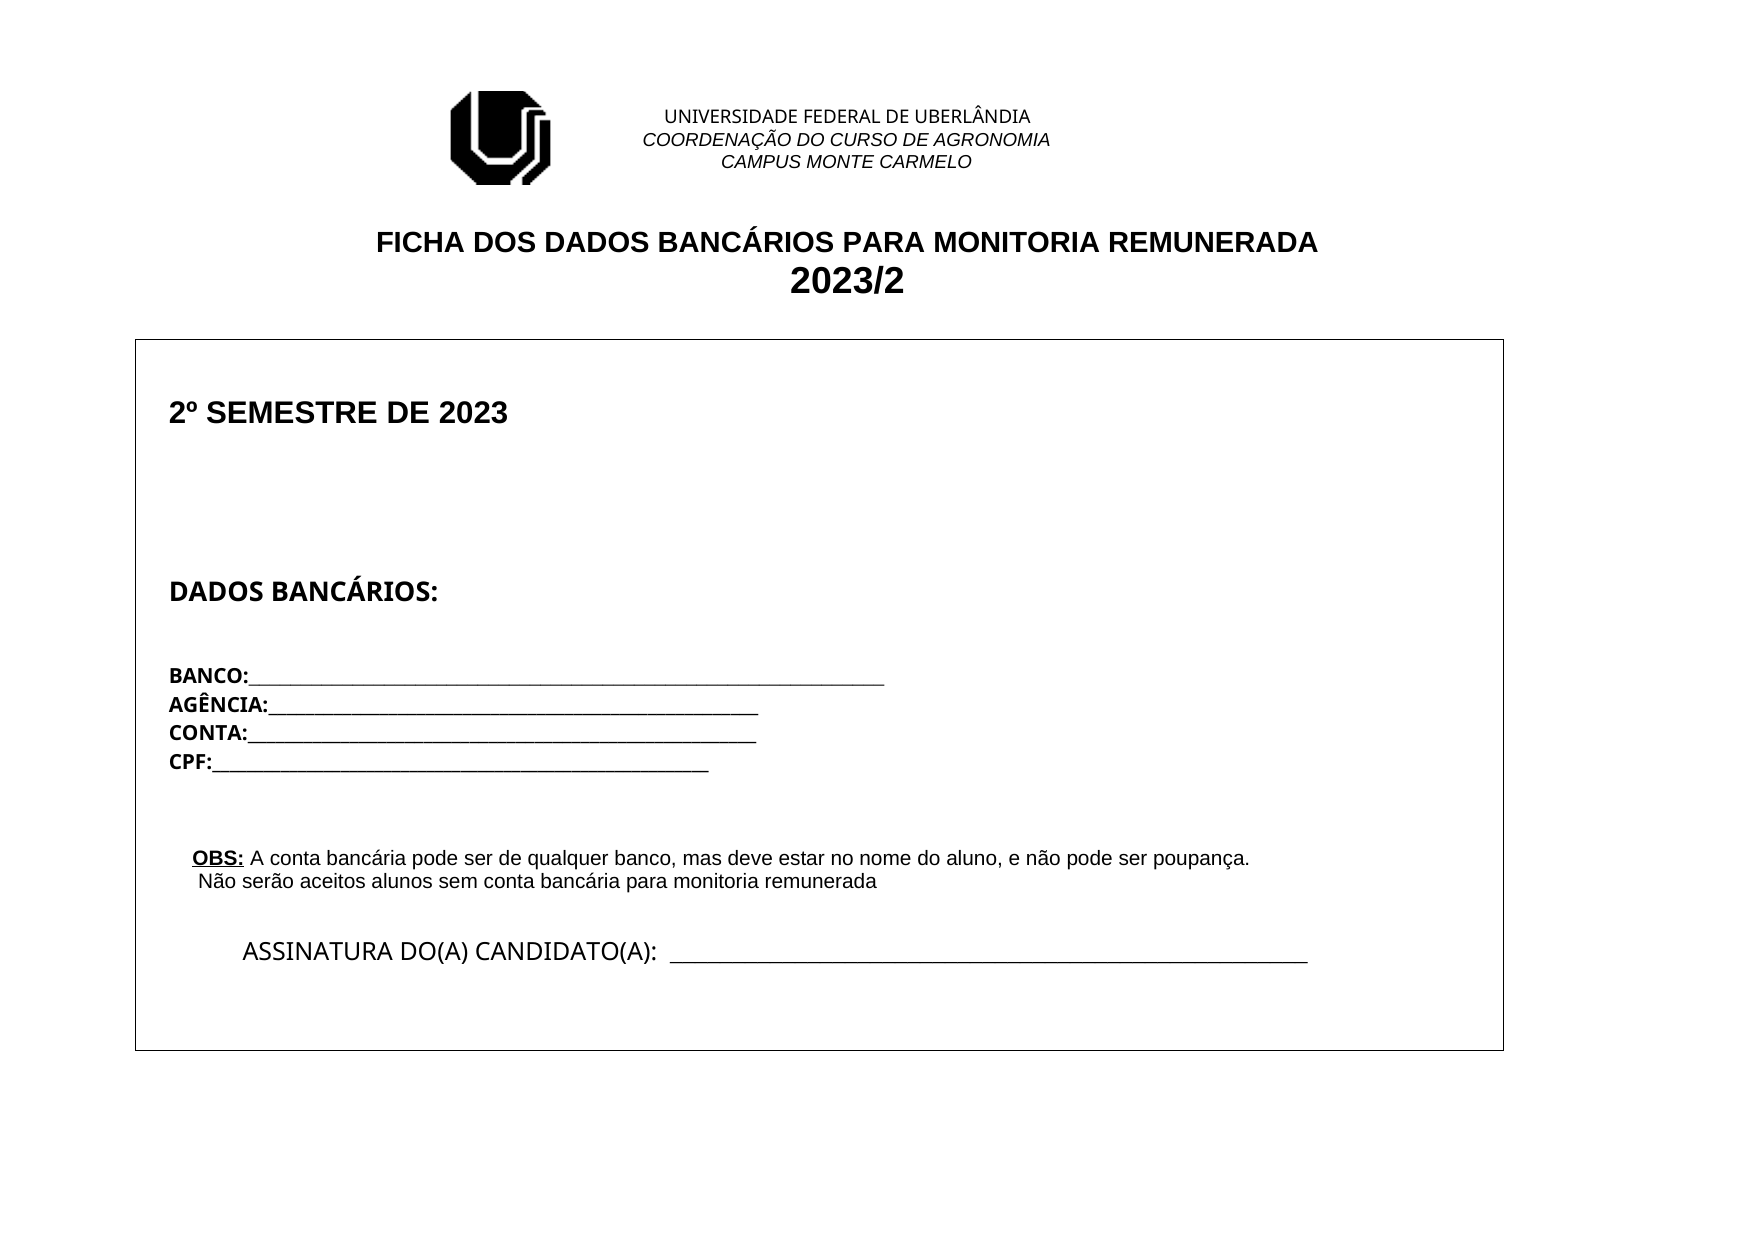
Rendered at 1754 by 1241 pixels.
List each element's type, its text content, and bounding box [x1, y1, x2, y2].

title FICHA DOS DADOS BANCÁRIOS PARA MONITORIA REMUNERADA [360, 225, 1334, 258]
picture [450, 91, 551, 185]
title UNIVERSIDADE FEDERAL DE UBERLÂNDIA COORDENAÇÃO DO CURSO DE AGRONOMIA CAMPUS MONTE CARMELO [612, 103, 1081, 172]
text Não serão aceitos alunos sem conta bancária para monitoria remunerada [192, 869, 1502, 893]
title 2023/2 [360, 258, 1334, 301]
text OBS: A conta bancária pode ser de qualquer banco, mas deve estar no nome do aluno, e não pode ser poupança. [192, 845, 1502, 869]
